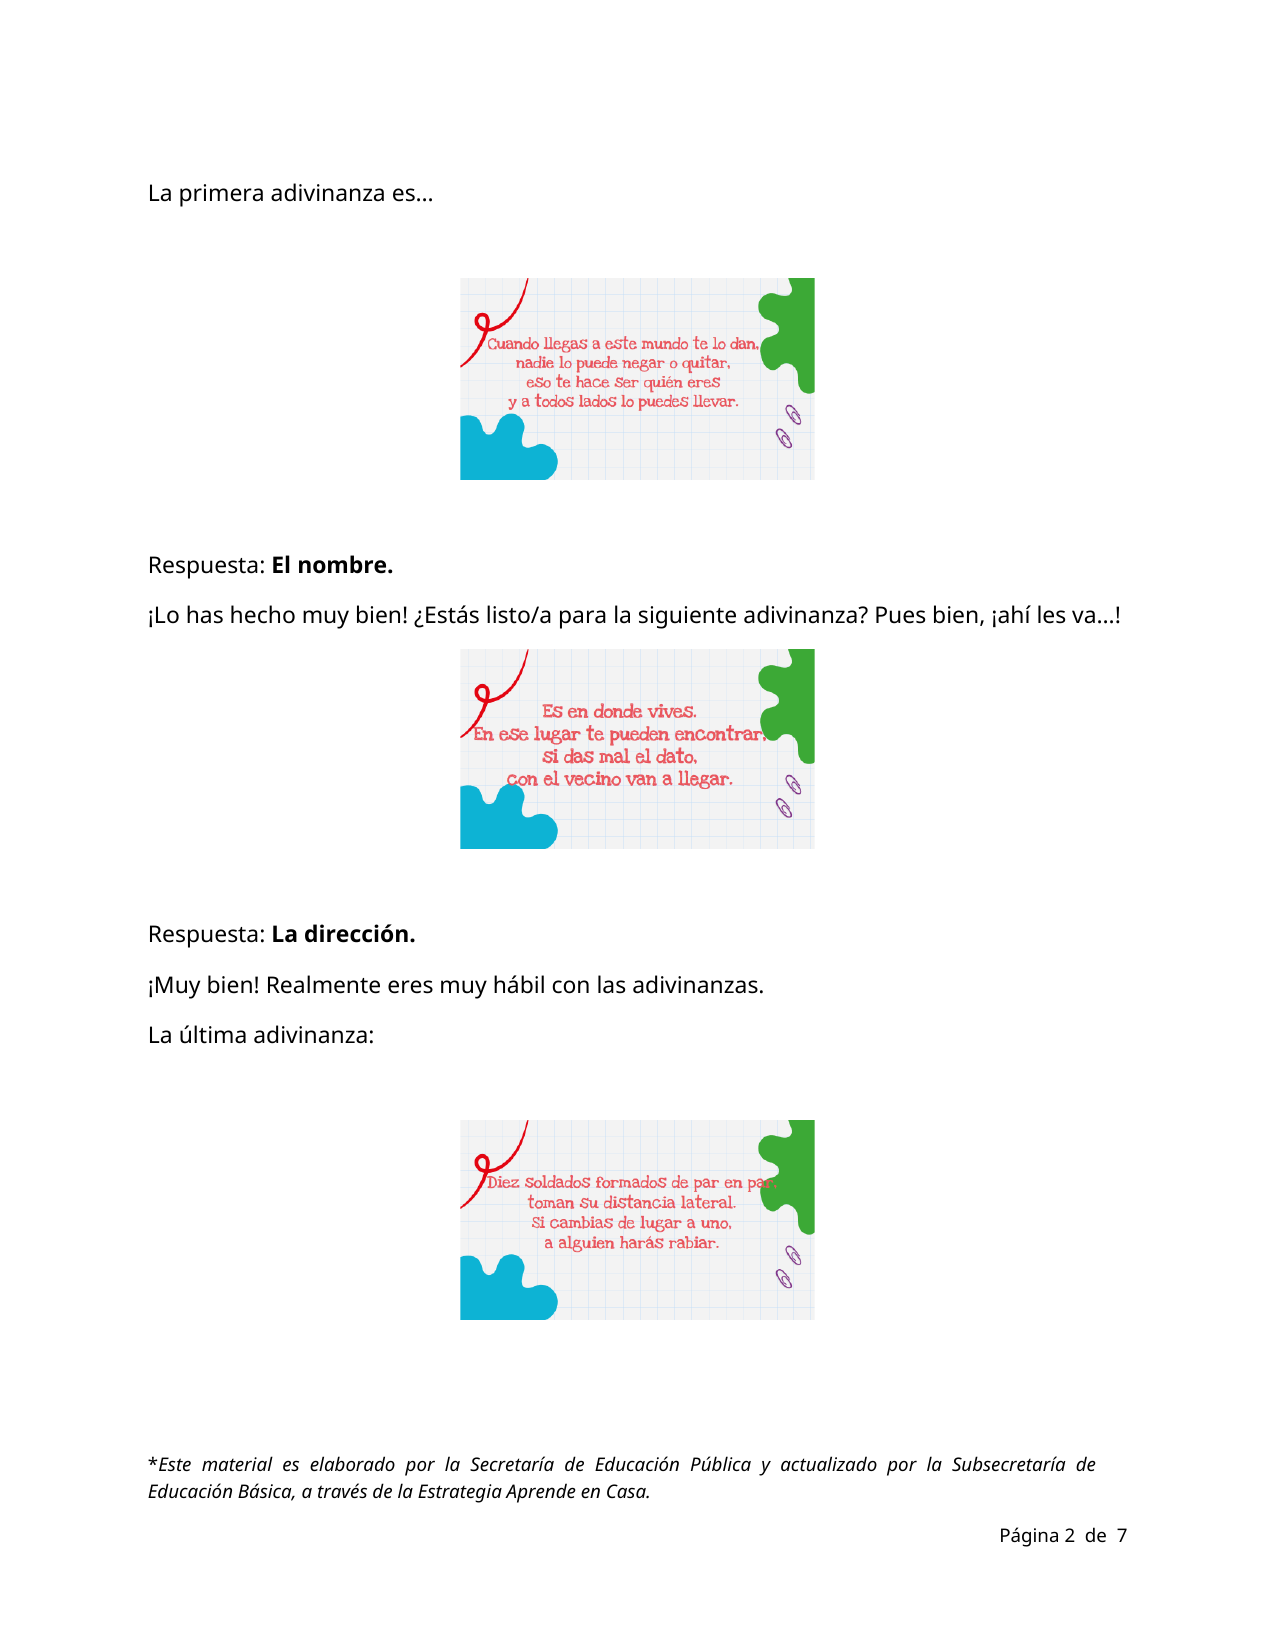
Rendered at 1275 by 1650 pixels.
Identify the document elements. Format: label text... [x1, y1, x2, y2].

text Respuesta: La dirección. [148, 918, 1127, 949]
text ¡Lo has hecho muy bien! ¿Estás listo/a para la siguiente adivinanza? Pues bien, ¡ahí les va…! [148, 599, 1127, 630]
text Respuesta: El nombre. [148, 549, 1127, 580]
text ¡Muy bien! Realmente eres muy hábil con las adivinanzas. [148, 969, 1127, 1000]
text La última adivinanza: [148, 1019, 1127, 1050]
picture [460, 1120, 815, 1320]
text La primera adivinanza es… [148, 177, 1127, 208]
picture [460, 278, 815, 480]
picture [460, 649, 815, 849]
